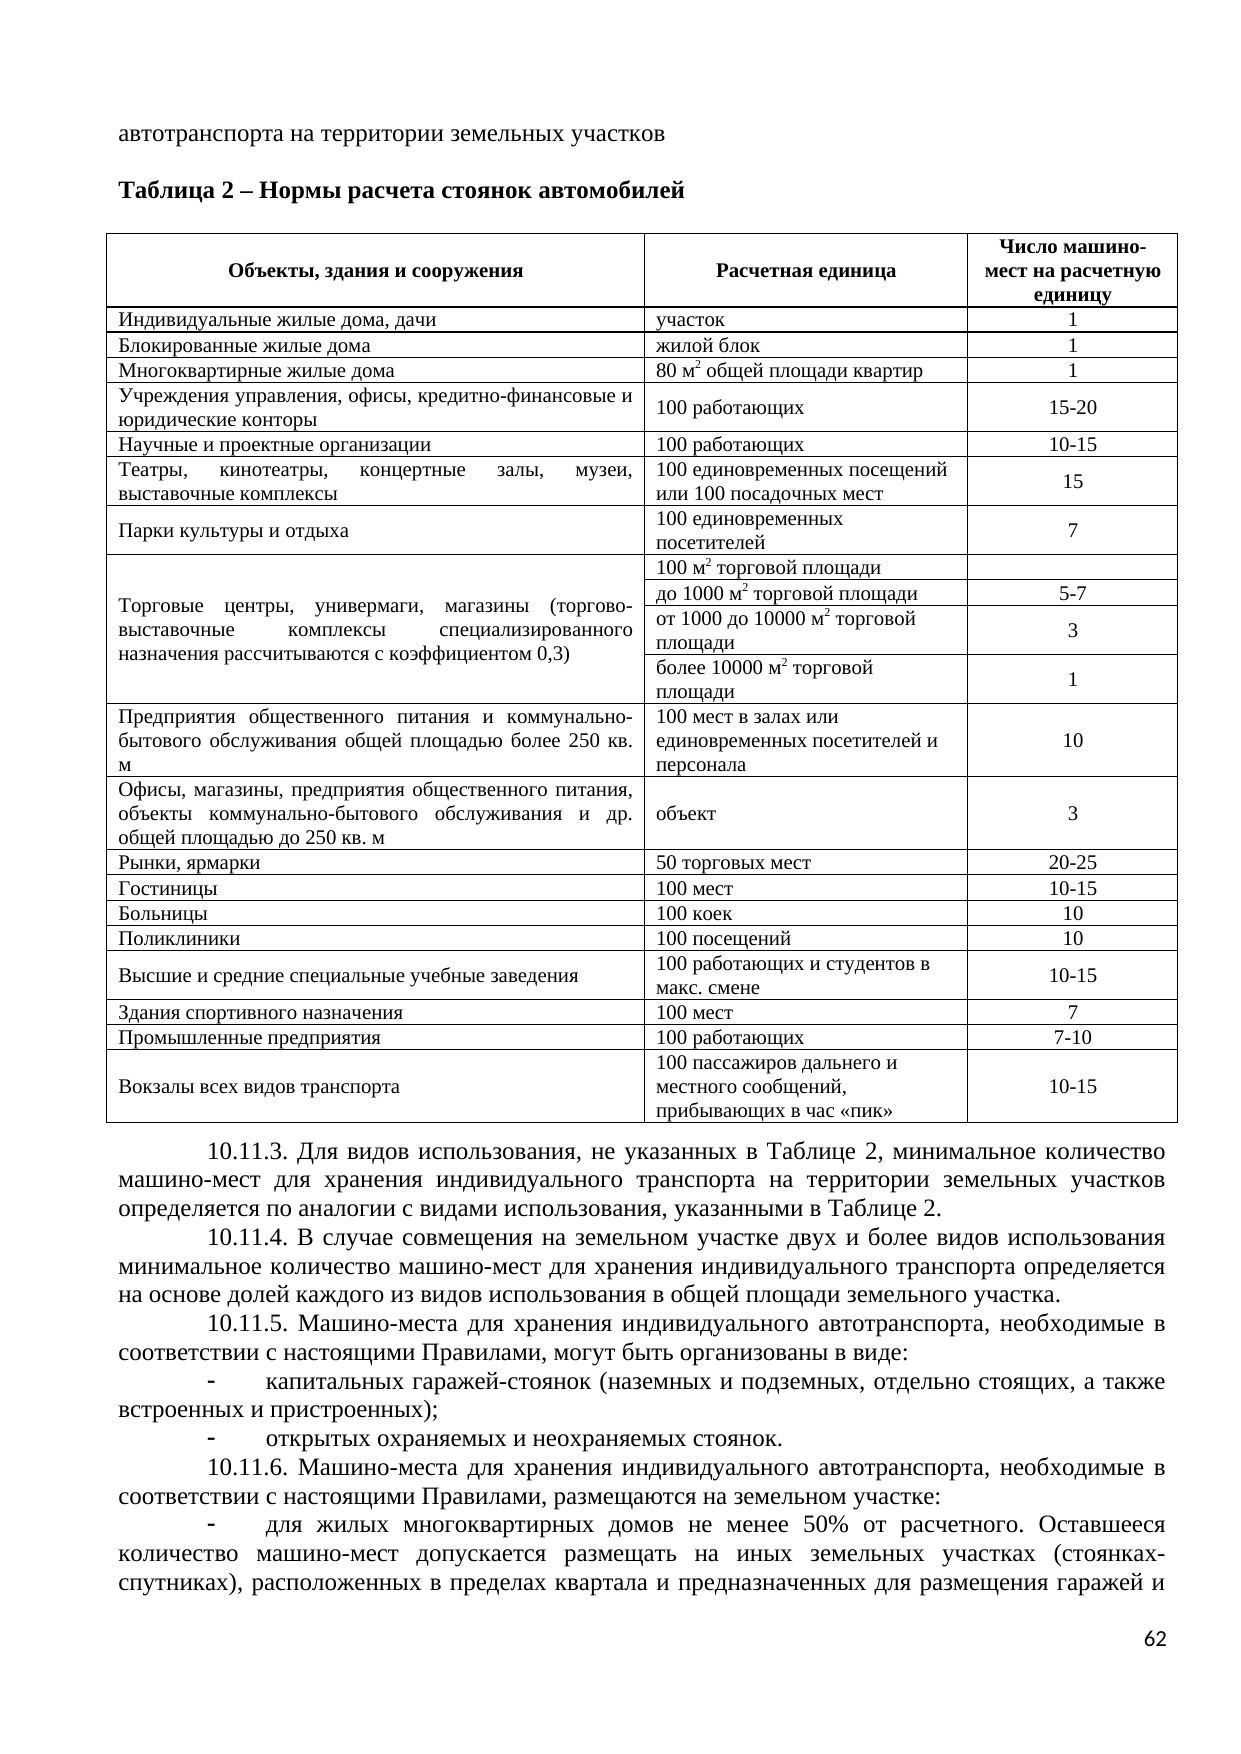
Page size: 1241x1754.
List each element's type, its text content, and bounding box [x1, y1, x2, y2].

table_cell Индивидуальные жилые дома, дачи [107, 308, 644, 331]
table_cell 100 работающих [645, 1025, 967, 1049]
table_cell более 10000 м2 торговой площади [645, 655, 967, 703]
table_cell [968, 555, 1177, 579]
table_cell 7 [968, 1000, 1177, 1024]
table_cell 3 [968, 777, 1177, 849]
table_header Расчетная единица [645, 234, 967, 306]
table_cell до 1000 м2 торговой площади [645, 580, 967, 604]
table_cell Высшие и средние специальные учебные заведения [107, 951, 644, 999]
table_cell 100 коек [645, 901, 967, 924]
text Таблица 2 – Нормы расчета стоянок автомобилей [118, 176, 1139, 204]
table_cell 100 работающих [645, 383, 967, 431]
table_cell Офисы, магазины, предприятия общественного питания, объекты коммунально-бытового обслуживания и др. общей площадью до 250 кв. м [107, 777, 644, 849]
table_cell 15 [968, 457, 1177, 505]
table_cell 10 [968, 926, 1177, 950]
table_cell 100 единовременных посещений или 100 посадочных мест [645, 457, 967, 505]
table_cell 10 [968, 704, 1177, 776]
table_cell 3 [968, 606, 1177, 654]
table_cell 7-10 [968, 1025, 1177, 1049]
table_cell объект [645, 777, 967, 849]
table_cell Блокированные жилые дома [107, 333, 644, 357]
table_cell 100 работающих [645, 432, 967, 456]
table_cell 1 [968, 655, 1177, 703]
table_cell 10-15 [968, 875, 1177, 899]
table_cell 10-15 [968, 951, 1177, 999]
text 10.11.5. Машино-места для хранения индивидуального автотранспорта, необходимые в соответствии с настоящими Правилами, могут быть организованы в виде: [118, 1308, 1167, 1366]
table_cell Рынки, ярмарки [107, 850, 644, 874]
table_cell 100 работающих и студентов в макс. смене [645, 951, 967, 999]
table_cell 100 мест [645, 875, 967, 899]
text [118, 118, 1167, 147]
table_header Объекты, здания и сооружения [107, 234, 644, 306]
table_cell 100 посещений [645, 926, 967, 950]
table_cell Гостиницы [107, 875, 644, 899]
table_cell 1 [968, 358, 1177, 382]
list открытых охраняемых и неохраняемых стоянок. [118, 1423, 1167, 1452]
table_cell 10 [968, 901, 1177, 924]
table_cell 1 [968, 308, 1177, 331]
table_cell Многоквартирные жилые дома [107, 358, 644, 382]
table_cell 10-15 [968, 1050, 1177, 1122]
table_cell Научные и проектные организации [107, 432, 644, 456]
table_cell 15-20 [968, 383, 1177, 431]
table_cell Здания спортивного назначения [107, 1000, 644, 1024]
table_cell 100 мест [645, 1000, 967, 1024]
table_cell 20-25 [968, 850, 1177, 874]
table_cell от 1000 до 10000 м2 торговой площади [645, 606, 967, 654]
table_cell 80 м2 общей площади квартир [645, 358, 967, 382]
table_cell Вокзалы всех видов транспорта [107, 1050, 644, 1122]
table_cell 100 м2 торговой площади [645, 555, 967, 579]
table_cell Предприятия общественного питания и коммунально-бытового обслуживания общей площадью более 250 кв. м [107, 704, 644, 776]
table_cell жилой блок [645, 333, 967, 357]
table_cell 100 пассажиров дальнего и местного сообщений, прибывающих в час «пик» [645, 1050, 967, 1122]
table_cell Промышленные предприятия [107, 1025, 644, 1049]
table_cell 1 [968, 333, 1177, 357]
table_cell Учреждения управления, офисы, кредитно-финансовые и юридические конторы [107, 383, 644, 431]
table_cell 100 единовременных посетителей [645, 506, 967, 554]
list капитальных гаражей-стоянок (наземных и подземных, отдельно стоящих, а также встроенных и пристроенных); [118, 1366, 1167, 1423]
table_cell 7 [968, 506, 1177, 554]
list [118, 1509, 1167, 1596]
table_cell Поликлиники [107, 926, 644, 950]
table_cell 50 торговых мест [645, 850, 967, 874]
table_cell Театры, кинотеатры, концертные залы, музеи, выставочные комплексы [107, 457, 644, 505]
table_header Число машино-мест на расчетную единицу [968, 234, 1177, 306]
table_cell Больницы [107, 901, 644, 924]
table_cell 10-15 [968, 432, 1177, 456]
text 10.11.3. Для видов использования, не указанных в Таблице 2, минимальное количество машино-мест для хранения индивидуального транспорта на территории земельных участков определяется по аналогии с видами использования, указанными в Таблице 2. [118, 1136, 1167, 1222]
table_cell 100 мест в залах или единовременных посетителей и персонала [645, 704, 967, 776]
table_cell Торговые центры, универмаги, магазины (торгово-выставочные комплексы специализированного назначения рассчитываются с коэффициентом 0,3) [107, 555, 644, 703]
table_cell 5-7 [968, 580, 1177, 604]
text 10.11.6. Машино-места для хранения индивидуального автотранспорта, необходимые в соответствии с настоящими Правилами, размещаются на земельном участке: [118, 1452, 1167, 1509]
table_cell участок [645, 308, 967, 331]
text 10.11.4. В случае совмещения на земельном участке двух и более видов использования минимальное количество машино-мест для хранения индивидуального транспорта определяется на основе долей каждого из видов использования в общей площади земельного участка. [118, 1222, 1167, 1308]
table_cell Парки культуры и отдыха [107, 506, 644, 554]
